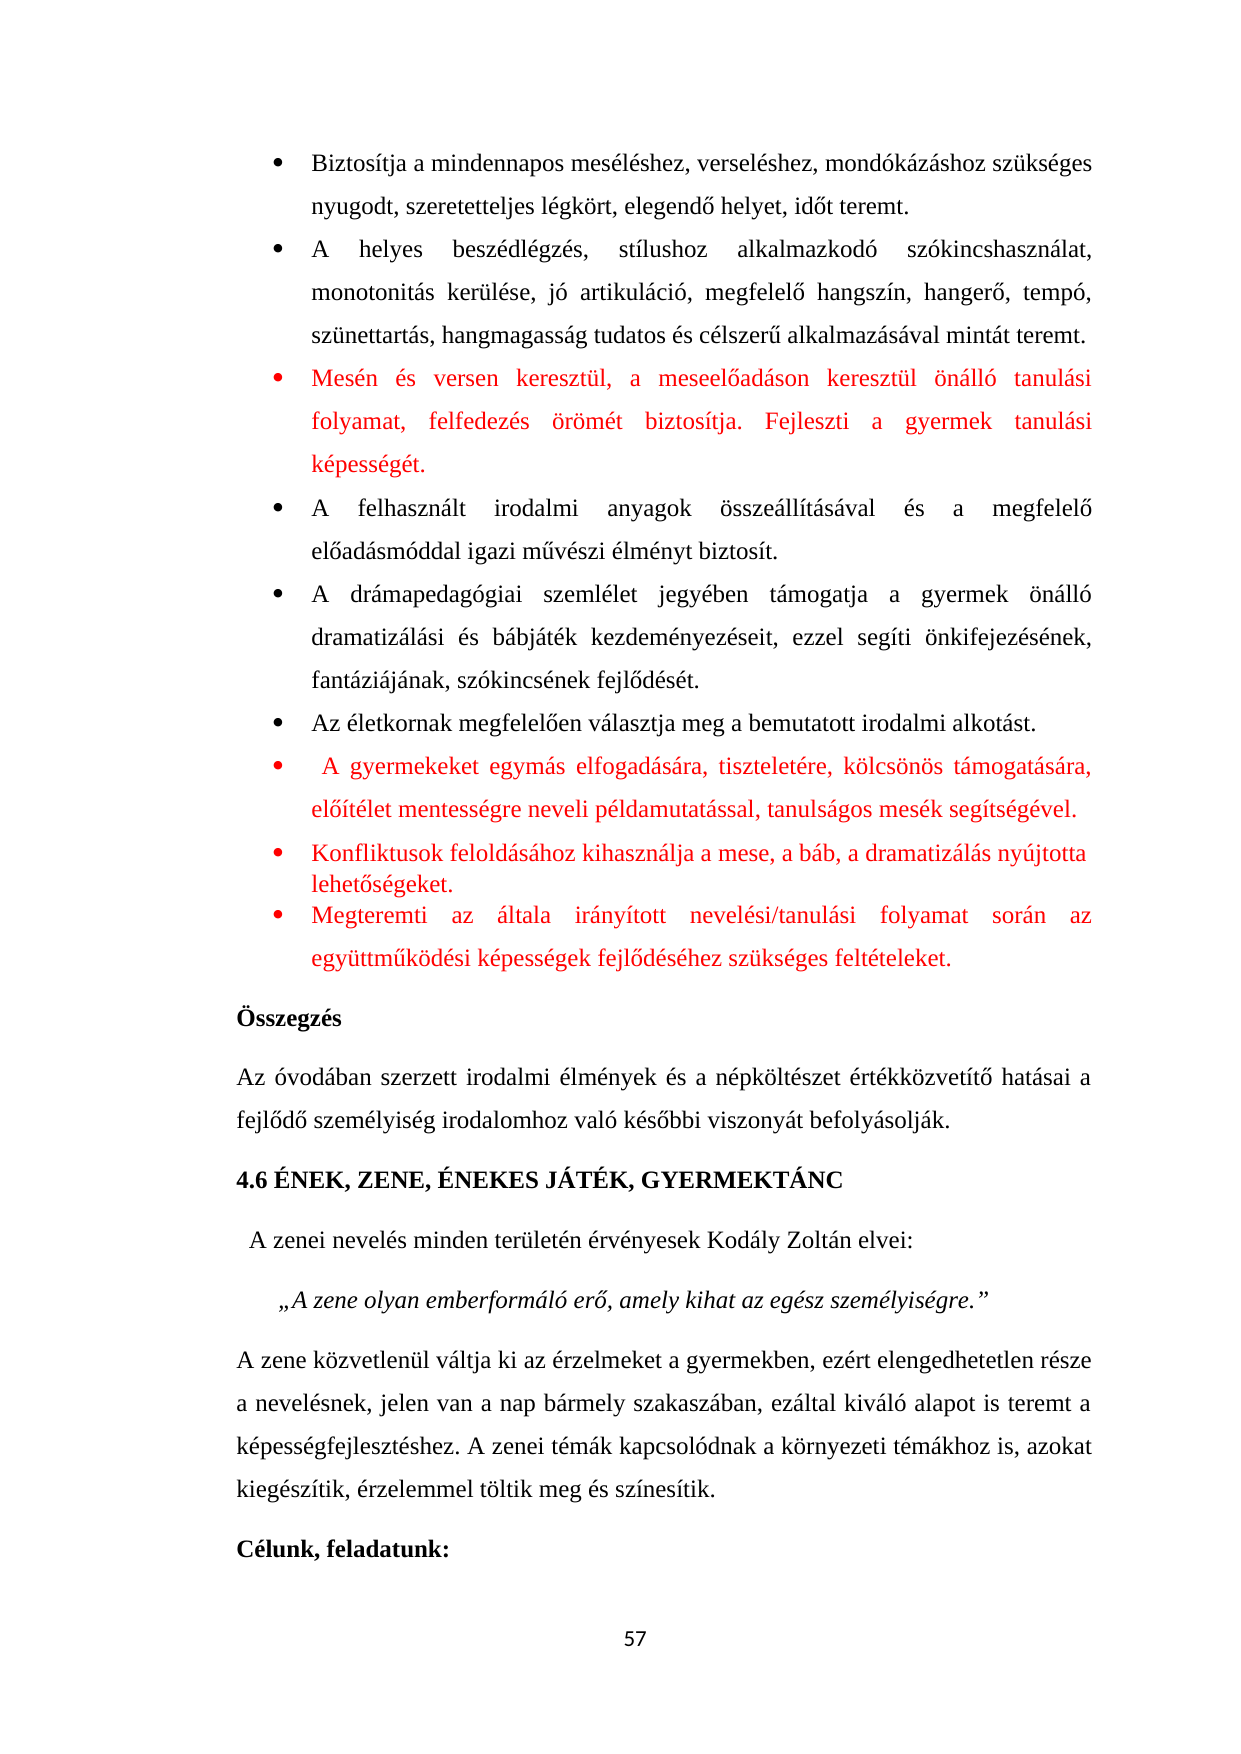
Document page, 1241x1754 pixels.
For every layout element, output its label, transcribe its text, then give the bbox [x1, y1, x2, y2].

list A drámapedagógiai szemlélet jegyében támogatja a gyermek önálló dramatizálási és bábjáték kezdeményezéseit, ezzel segíti önkifejezésének, fantáziájának, szókincsének fejlődését. [274, 579, 1093, 694]
text „A zene olyan emberformáló erő, amely kihat az egész személyiségre.” [177, 1285, 1093, 1314]
list Biztosítja a mindennapos meséléshez, verseléshez, mondókázáshoz szükséges nyugodt, szeretetteljes légkört, elegendő helyet, időt teremt. [274, 148, 1093, 219]
list A helyes beszédlégzés, stílushoz alkalmazkodó szókincshasználat, monotonitás kerülése, jó artikuláció, megfelelő hangszín, hangerő, tempó, szünettartás, hangmagasság tudatos és célszerű alkalmazásával mintát teremt. [274, 234, 1093, 349]
text 4.6 ÉNEK, ZENE, ÉNEKES JÁTÉK, GYERMEKTÁNC [236, 1165, 1093, 1194]
list Az életkornak megfelelően választja meg a bemutatott irodalmi alkotást. [274, 708, 1093, 737]
text A zene közvetlenül váltja ki az érzelmeket a gyermekben, ezért elengedhetetlen része a nevelésnek, jelen van a nap bármely szakaszában, ezáltal kiváló alapot is teremt a képességfejlesztéshez. A zenei témák kapcsolódnak a környezeti témákhoz is, azokat kiegészítik, érzelemmel töltik meg és színesítik. [236, 1345, 1093, 1503]
text Célunk, feladatunk: [236, 1534, 1093, 1563]
list Mesén és versen keresztül, a meseelőadáson keresztül önálló tanulási folyamat, felfedezés örömét biztosítja. Fejleszti a gyermek tanulási képességét. [274, 363, 1093, 478]
text Összegzés [236, 1003, 1093, 1031]
list Konfliktusok feloldásához kihasználja a mese, a báb, a dramatizálás nyújtotta lehetőségeket. [274, 838, 1093, 897]
text A zenei nevelés minden területén érvényesek Kodály Zoltán elvei: [236, 1225, 1093, 1254]
list A felhasznált irodalmi anyagok összeállításával és a megfelelő előadásmóddal igazi művészi élményt biztosít. [274, 493, 1093, 564]
text Az óvodában szerzett irodalmi élmények és a népköltészet értékközvetítő hatásai a fejlődő személyiség irodalomhoz való későbbi viszonyát befolyásolják. [236, 1062, 1093, 1134]
list Megteremti az általa irányított nevelési/tanulási folyamat során az együttműködési képességek fejlődéséhez szükséges feltételeket. [274, 900, 1093, 972]
list A gyermekeket egymás elfogadására, tiszteletére, kölcsönös támogatására, előítélet mentességre neveli példamutatással, tanulságos mesék segítségével. [274, 751, 1093, 823]
